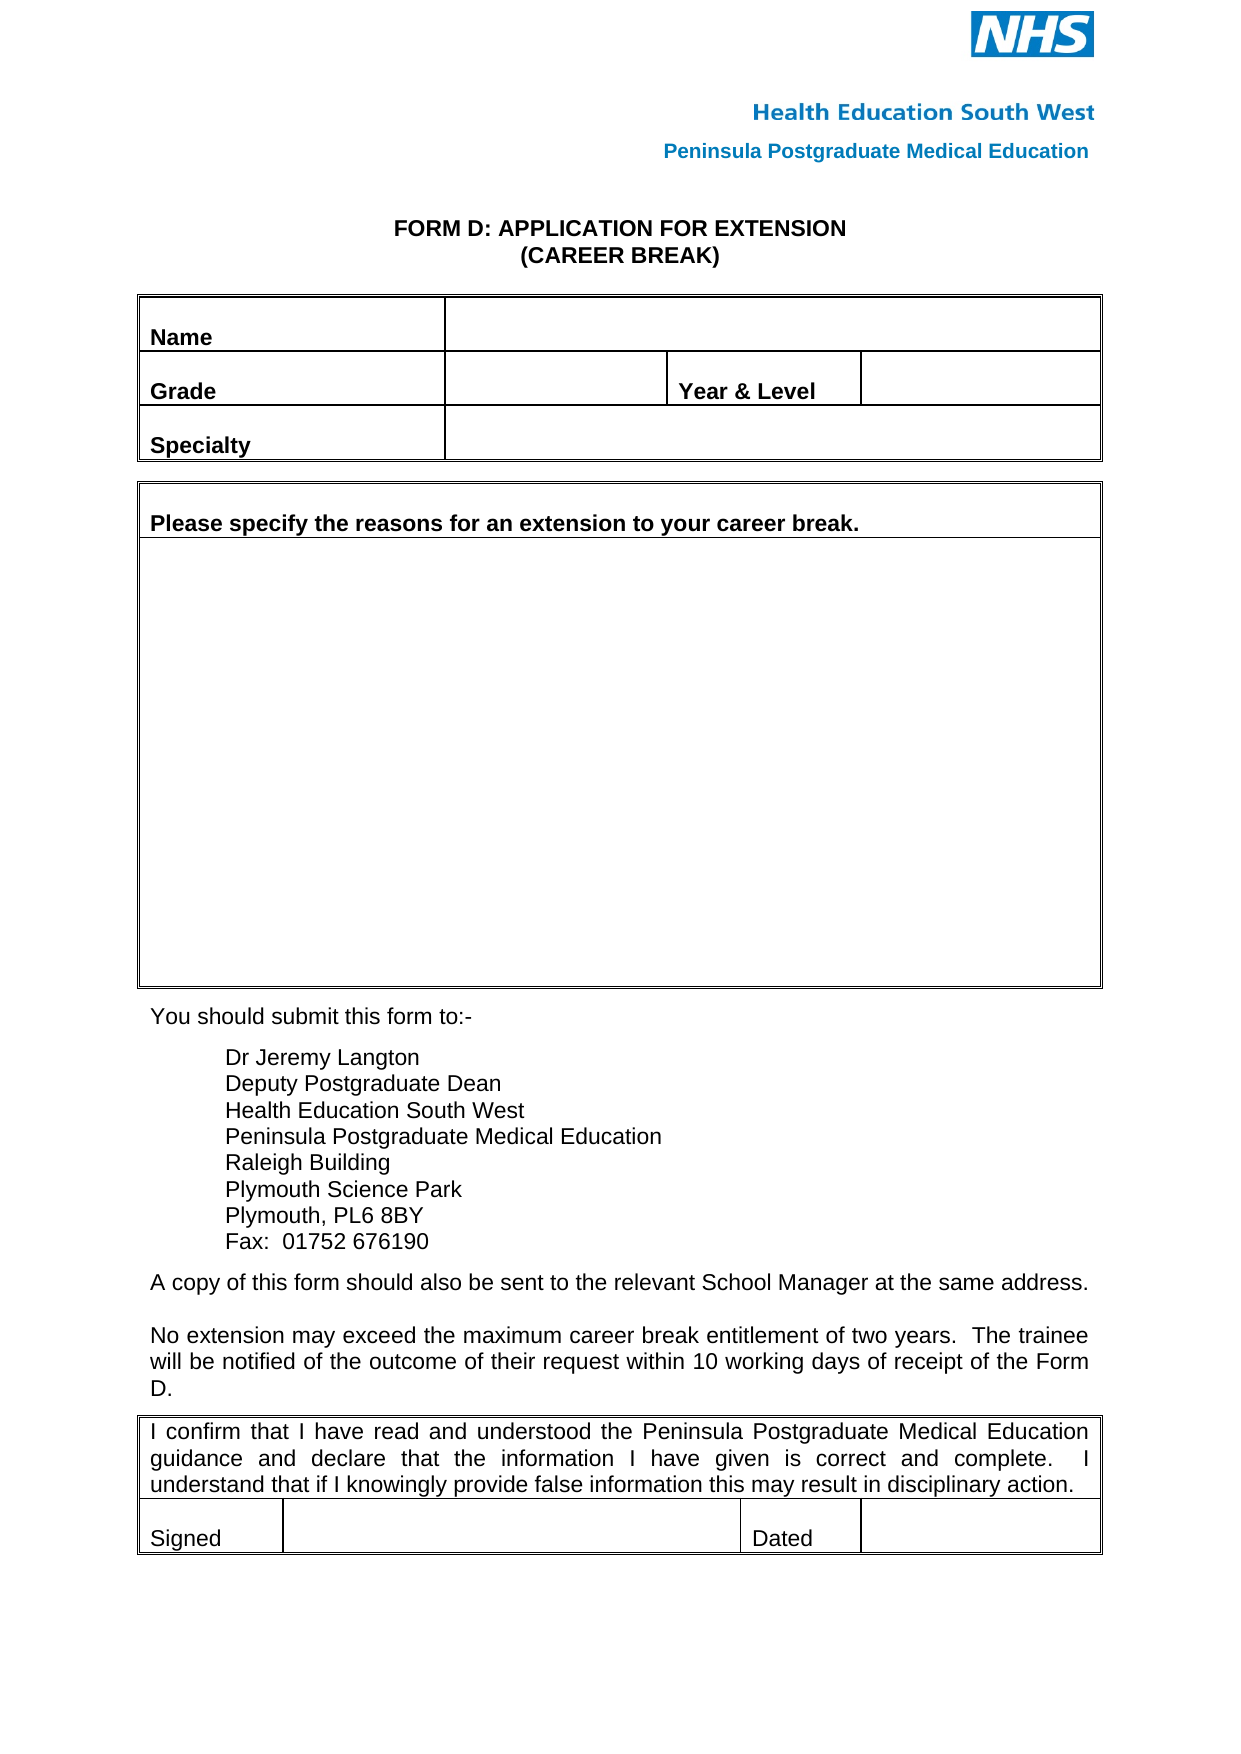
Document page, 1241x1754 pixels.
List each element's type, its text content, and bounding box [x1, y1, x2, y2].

table_cell Grade [140, 352, 444, 404]
text Health Education South West [150, 1097, 1090, 1123]
table_cell [140, 538, 1100, 986]
table_cell Specialty [140, 406, 444, 459]
text Fax: 01752 676190 [150, 1228, 1090, 1255]
table_cell Signed [140, 1499, 282, 1552]
text Peninsula Postgraduate Medical Education [150, 1123, 1090, 1149]
table_cell [862, 1499, 1100, 1552]
text (CAREER BREAK) [150, 242, 1090, 268]
text Plymouth, PL6 8BY [150, 1202, 1090, 1228]
table_header Please specify the reasons for an extension to your career break. [140, 484, 1100, 537]
text FORM D: APPLICATION FOR EXTENSION [150, 215, 1090, 242]
picture [754, 11, 1095, 120]
table_header I confirm that I have read and understood the Peninsula Postgraduate Medical Education guidance and declare that the information I have given is correct and complete. I understand that if I knowingly provide false information this may result in disciplinary action. [140, 1418, 1100, 1497]
table_cell Year & Level [668, 352, 860, 404]
text Plymouth Science Park [150, 1176, 1090, 1202]
text A copy of this form should also be sent to the relevant School Manager at the same address. [150, 1269, 1090, 1295]
table_header Name [140, 298, 444, 350]
text You should submit this form to:- [150, 1003, 1090, 1029]
table_cell [284, 1499, 740, 1552]
text Raleigh Building [150, 1149, 1090, 1176]
table_header [446, 298, 1100, 350]
table_cell Dated [741, 1499, 860, 1552]
text No extension may exceed the maximum career break entitlement of two years. The trainee will be notified of the outcome of their request within 10 working days of receipt of the Form D. [150, 1322, 1090, 1401]
table_cell [446, 406, 1100, 459]
table_cell [446, 352, 666, 404]
text Deputy Postgraduate Dean [150, 1070, 1090, 1097]
table_cell [862, 352, 1100, 404]
